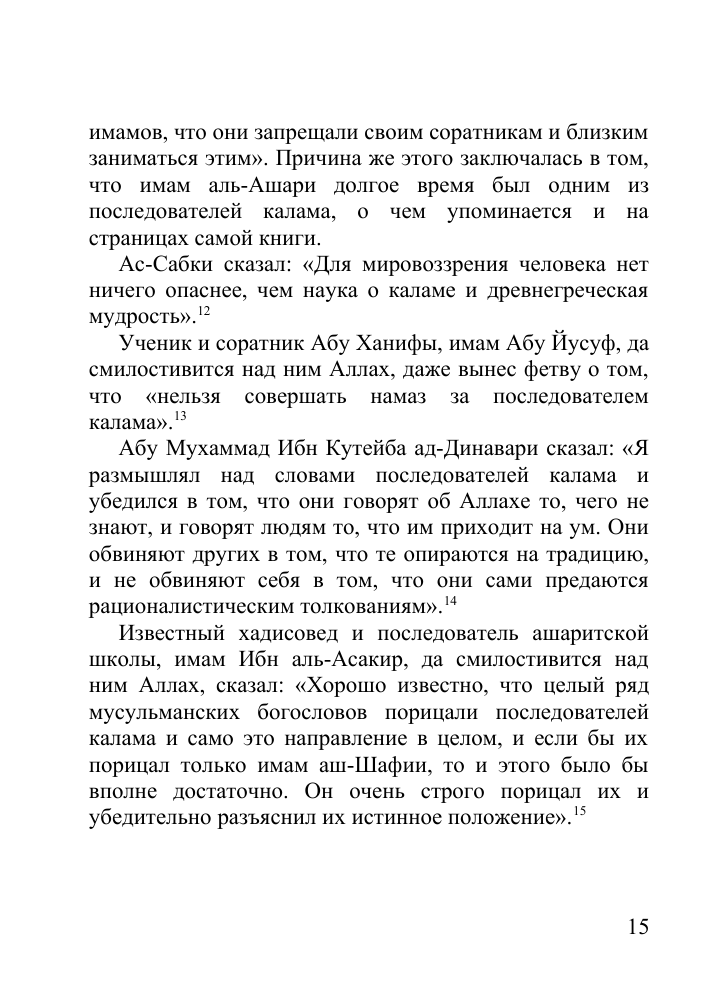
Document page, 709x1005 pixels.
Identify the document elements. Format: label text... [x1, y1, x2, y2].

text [89, 118, 650, 250]
text Известный хадисовед и последователь ашаритской школы, имам Ибн аль-Асакир, да смилостивится над ним Аллах, сказал: «Хорошо известно, что целый ряд мусульманских богословов порицали последователей калама и само это направление в целом, и если бы их порицал только имам аш-Шафии, то и этого было бы вполне достаточно. Он очень строго порицал их и убедительно разъяснил их истинное положение». [89, 619, 650, 830]
text Ас-Сабки сказал: «Для мировоззрения человека нет ничего опаснее, чем наука о каламе и древнегреческая мудрость». [89, 250, 650, 329]
text Абу Мухаммад Ибн Кутейба ад-Динавари сказал: «Я размышлял над словами последователей калама и убедился в том, что они говорят об Аллахе то, чего не знают, и говорят людям то, что им приходит на ум. Они обвиняют других в том, что те опираются на традицию, и не обвиняют себя в том, что они сами предаются рационалистическим толкованиям». [89, 434, 650, 619]
text Ученик и соратник Абу Ханифы, имам Абу Йусуф, да смилостивится над ним Аллах, даже вынес фетву о том, что «нельзя совершать намаз за последователем калама». [89, 329, 650, 434]
